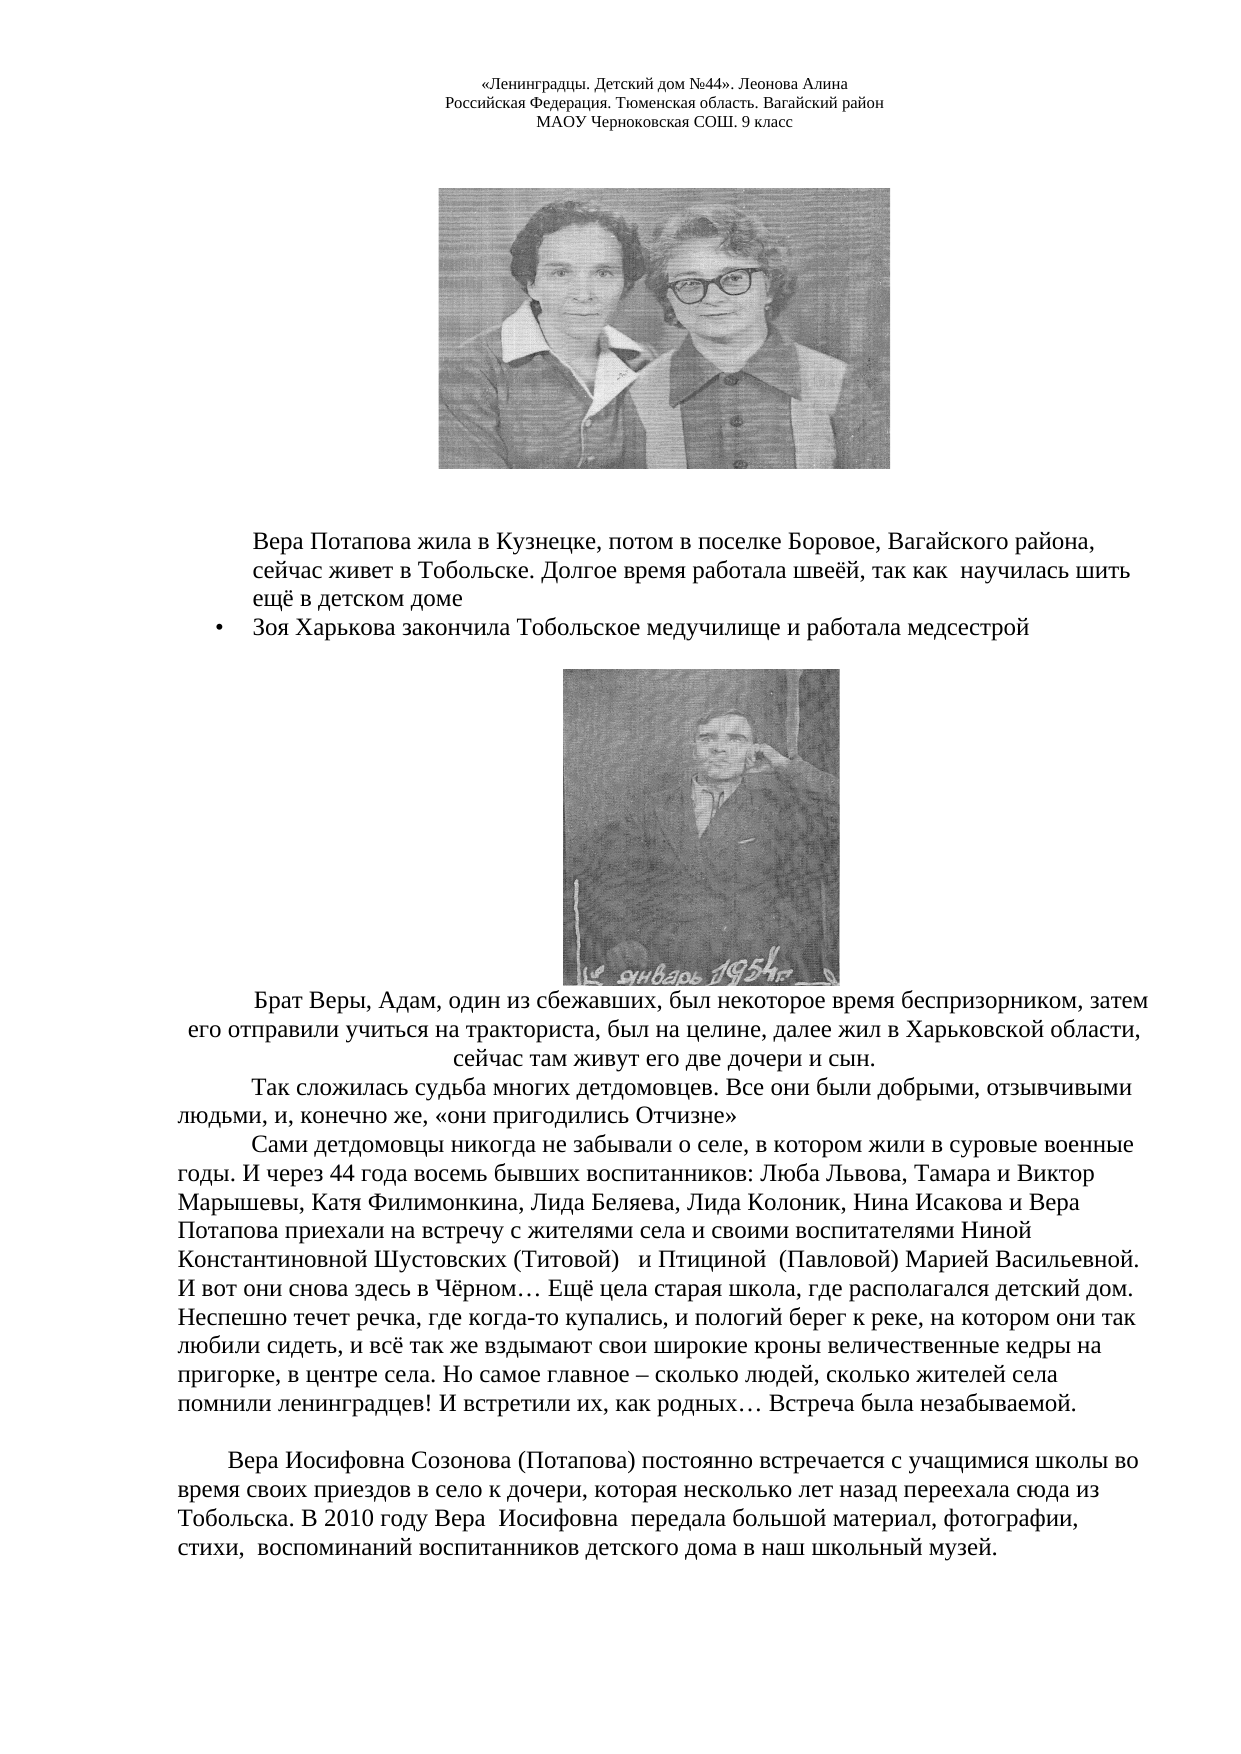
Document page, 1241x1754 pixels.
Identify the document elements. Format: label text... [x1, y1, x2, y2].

text Вера Иосифовна Созонова (Потапова) постоянно встречается с учащимися школы во время своих приездов в село к дочери, которая несколько лет назад переехала сюда из Тобольска. В 2010 году Вера Иосифовна передала большой материал, фотографии, стихи, воспоминаний воспитанников детского дома в наш школьный музей. [177, 1445, 1152, 1560]
text Вера Потапова жила в Кузнецке, потом в поселке Боровое, Вагайского района, сейчас живет в Тобольске. Долгое время работала швеёй, так как научилась шить ещё в детском доме [252, 526, 1152, 612]
picture [563, 669, 840, 986]
text Так сложилась судьба многих детдомовцев. Все они были добрыми, отзывчивыми людьми, и, конечно же, «они пригодились Отчизне» [177, 1072, 1152, 1129]
picture [438, 188, 891, 469]
text Брат Веры, Адам, один из сбежавших, был некоторое время беспризорником, затем его отправили учиться на тракториста, был на целине, далее жил в Харьковской области, сейчас там живут его две дочери и сын. [177, 985, 1152, 1072]
text Сами детдомовцы никогда не забывали о селе, в котором жили в суровые военные годы. И через 44 года восемь бывших воспитанников: Люба Львова, Тамара и Виктор Марышевы, Катя Филимонкина, Лида Беляева, Лида Колоник, Нина Исакова и Вера Потапова приехали на встречу с жителями села и своими воспитателями Ниной Константиновной Шустовских (Титовой) и Птициной (Павловой) Марией Васильевной. И вот они снова здесь в Чёрном… Ещё цела старая школа, где располагался детский дом. Неспешно течет речка, где когда-то купались, и пологий берег к реке, на котором они так любили сидеть, и всё так же вздымают свои широкие кроны величественные кедры на пригорке, в центре села. Но самое главное – сколько людей, сколько жителей села помнили ленинградцев! И встретили их, как родных… Встреча была незабываемой. [177, 1129, 1152, 1417]
list Зоя Харькова закончила Тобольское медучилище и работала медсестрой [215, 612, 1152, 641]
